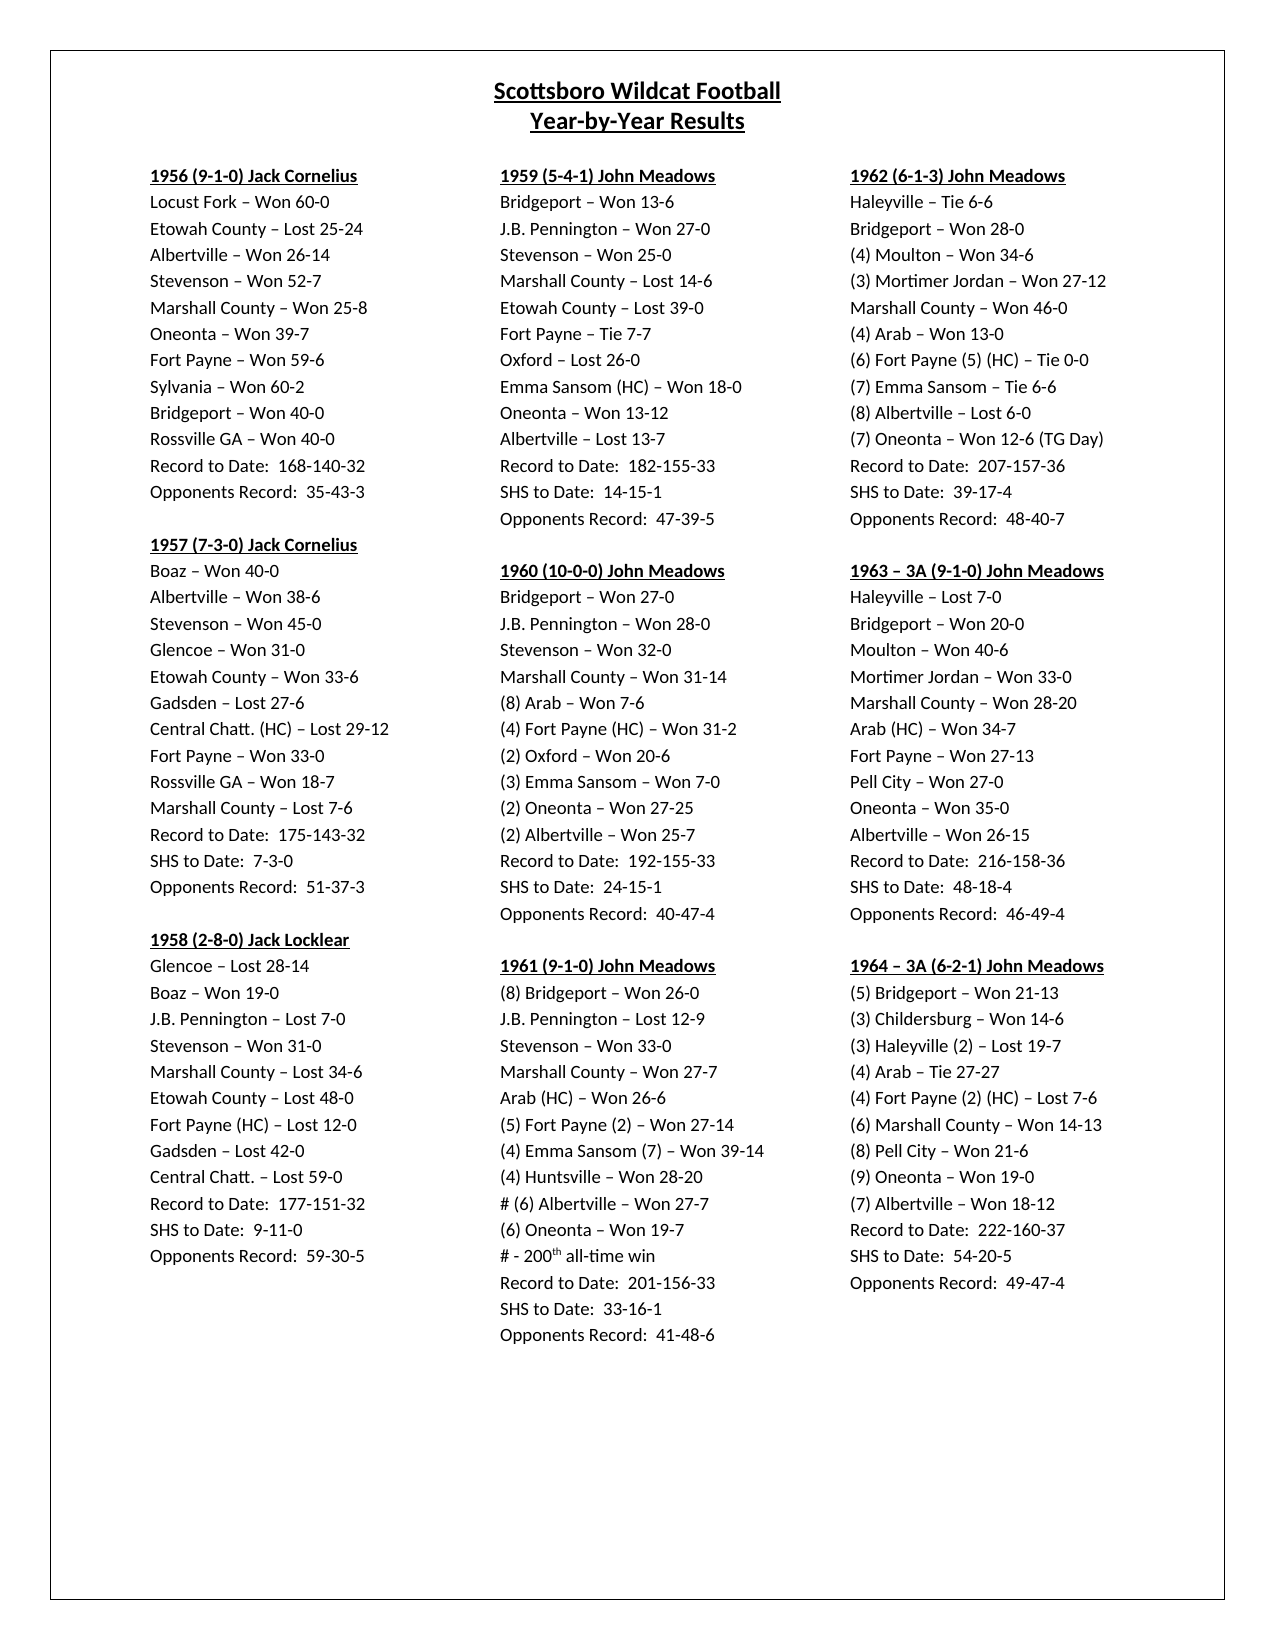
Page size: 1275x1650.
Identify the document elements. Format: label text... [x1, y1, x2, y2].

text (2) Oxford – Won 20-6 [500, 744, 775, 767]
text Opponents Record: 51-37-3 [150, 876, 425, 898]
text Stevenson – Won 25-0 [500, 243, 775, 266]
text (3) Childersburg – Won 14-6 [850, 1007, 1125, 1030]
text Albertville – Won 38-6 [150, 586, 425, 609]
text Etowah County – Lost 39-0 [500, 296, 775, 319]
text Fort Payne – Won 27-13 [850, 744, 1125, 767]
text Bridgeport – Won 40-0 [150, 401, 425, 424]
text (5) Bridgeport – Won 21-13 [850, 981, 1125, 1004]
text Boaz – Won 40-0 [150, 559, 425, 582]
text Albertville – Won 26-15 [850, 823, 1125, 846]
text Stevenson – Won 31-0 [150, 1034, 425, 1057]
text SHS to Date: 7-3-0 [150, 849, 425, 872]
text (4) Arab – Won 13-0 [850, 322, 1125, 345]
text 1956 (9-1-0) Jack Cornelius [150, 164, 425, 187]
text 1962 (6-1-3) John Meadows [850, 164, 1125, 187]
text Record to Date: 192-155-33 [500, 849, 775, 872]
text Etowah County – Lost 25-24 [150, 217, 425, 240]
text Rossville GA – Won 18-7 [150, 770, 425, 793]
text Arab (HC) – Won 34-7 [850, 717, 1125, 740]
text Record to Date: 182-155-33 [500, 454, 775, 477]
text (4) Arab – Tie 27-27 [850, 1060, 1125, 1083]
text Glencoe – Lost 28-14 [150, 955, 425, 978]
text # (6) Albertville – Won 27-7 [500, 1192, 775, 1215]
text Fort Payne (HC) – Lost 12-0 [150, 1113, 425, 1136]
text Etowah County – Won 33-6 [150, 665, 425, 688]
text Locust Fork – Won 60-0 [150, 190, 425, 213]
text Stevenson – Won 32-0 [500, 638, 775, 661]
text # - 200th all-time win [500, 1244, 775, 1267]
text 1958 (2-8-0) Jack Locklear [150, 928, 425, 951]
text Fort Payne – Won 59-6 [150, 348, 425, 371]
text Oneonta – Won 13-12 [500, 401, 775, 424]
text Opponents Record: 49-47-4 [850, 1271, 1125, 1294]
text Pell City – Won 27-0 [850, 770, 1125, 793]
text (6) Fort Payne (5) (HC) – Tie 0-0 [850, 348, 1125, 371]
text (4) Huntsville – Won 28-20 [500, 1166, 775, 1188]
text Bridgeport – Won 20-0 [850, 612, 1125, 635]
text Bridgeport – Won 27-0 [500, 586, 775, 609]
text 1959 (5-4-1) John Meadows [500, 164, 775, 187]
text Record to Date: 222-160-37 [850, 1218, 1125, 1241]
text J.B. Pennington – Lost 12-9 [500, 1007, 775, 1030]
text Opponents Record: 40-47-4 [500, 902, 775, 925]
text (7) Albertville – Won 18-12 [850, 1192, 1125, 1215]
text Albertville – Won 26-14 [150, 243, 425, 266]
text (4) Moulton – Won 34-6 [850, 243, 1125, 266]
text Marshall County – Won 25-8 [150, 296, 425, 319]
text Marshall County – Won 27-7 [500, 1060, 775, 1083]
text Opponents Record: 48-40-7 [850, 507, 1125, 529]
text Opponents Record: 35-43-3 [150, 480, 425, 503]
text SHS to Date: 24-15-1 [500, 876, 775, 898]
text Central Chatt. (HC) – Lost 29-12 [150, 717, 425, 740]
text Haleyville – Tie 6-6 [850, 190, 1125, 213]
text Record to Date: 207-157-36 [850, 454, 1125, 477]
text Marshall County – Won 46-0 [850, 296, 1125, 319]
text Fort Payne – Tie 7-7 [500, 322, 775, 345]
text Boaz – Won 19-0 [150, 981, 425, 1004]
text Etowah County – Lost 48-0 [150, 1086, 425, 1109]
text (7) Emma Sansom – Tie 6-6 [850, 375, 1125, 398]
text Record to Date: 175-143-32 [150, 823, 425, 846]
text Opponents Record: 59-30-5 [150, 1244, 425, 1267]
text (8) Arab – Won 7-6 [500, 691, 775, 714]
text Stevenson – Won 52-7 [150, 269, 425, 292]
text (7) Oneonta – Won 12-6 (TG Day) [850, 428, 1125, 451]
text (4) Emma Sansom (7) – Won 39-14 [500, 1139, 775, 1162]
text Sylvania – Won 60-2 [150, 375, 425, 398]
text (9) Oneonta – Won 19-0 [850, 1166, 1125, 1188]
text (5) Fort Payne (2) – Won 27-14 [500, 1113, 775, 1136]
text Oneonta – Won 39-7 [150, 322, 425, 345]
text (8) Pell City – Won 21-6 [850, 1139, 1125, 1162]
text Haleyville – Lost 7-0 [850, 586, 1125, 609]
text Glencoe – Won 31-0 [150, 638, 425, 661]
text Rossville GA – Won 40-0 [150, 428, 425, 451]
text (3) Mortimer Jordan – Won 27-12 [850, 269, 1125, 292]
text 1957 (7-3-0) Jack Cornelius [150, 533, 425, 556]
text (4) Fort Payne (2) (HC) – Lost 7-6 [850, 1086, 1125, 1109]
text (2) Oneonta – Won 27-25 [500, 797, 775, 819]
text Opponents Record: 41-48-6 [500, 1324, 775, 1347]
text Record to Date: 177-151-32 [150, 1192, 425, 1215]
text Opponents Record: 46-49-4 [850, 902, 1125, 925]
text Record to Date: 216-158-36 [850, 849, 1125, 872]
text SHS to Date: 54-20-5 [850, 1244, 1125, 1267]
text Bridgeport – Won 28-0 [850, 217, 1125, 240]
text Stevenson – Won 33-0 [500, 1034, 775, 1057]
text 1964 – 3A (6-2-1) John Meadows [850, 955, 1125, 978]
text SHS to Date: 39-17-4 [850, 480, 1125, 503]
text (8) Albertville – Lost 6-0 [850, 401, 1125, 424]
text (3) Haleyville (2) – Lost 19-7 [850, 1034, 1125, 1057]
text Moulton – Won 40-6 [850, 638, 1125, 661]
text Oneonta – Won 35-0 [850, 797, 1125, 819]
text Gadsden – Lost 27-6 [150, 691, 425, 714]
text Albertville – Lost 13-7 [500, 428, 775, 451]
text Marshall County – Lost 34-6 [150, 1060, 425, 1083]
text Record to Date: 168-140-32 [150, 454, 425, 477]
text 1963 – 3A (9-1-0) John Meadows [850, 559, 1125, 582]
text J.B. Pennington – Won 27-0 [500, 217, 775, 240]
text 1961 (9-1-0) John Meadows [500, 955, 775, 978]
text Central Chatt. – Lost 59-0 [150, 1166, 425, 1188]
text SHS to Date: 9-11-0 [150, 1218, 425, 1241]
text SHS to Date: 14-15-1 [500, 480, 775, 503]
text J.B. Pennington – Won 28-0 [500, 612, 775, 635]
text J.B. Pennington – Lost 7-0 [150, 1007, 425, 1030]
text SHS to Date: 33-16-1 [500, 1297, 775, 1320]
text 1960 (10-0-0) John Meadows [500, 559, 775, 582]
text Gadsden – Lost 42-0 [150, 1139, 425, 1162]
text Opponents Record: 47-39-5 [500, 507, 775, 529]
text (6) Oneonta – Won 19-7 [500, 1218, 775, 1241]
text Fort Payne – Won 33-0 [150, 744, 425, 767]
text (6) Marshall County – Won 14-13 [850, 1113, 1125, 1136]
text Record to Date: 201-156-33 [500, 1271, 775, 1294]
text Emma Sansom (HC) – Won 18-0 [500, 375, 775, 398]
text Oxford – Lost 26-0 [500, 348, 775, 371]
text Marshall County – Lost 7-6 [150, 797, 425, 819]
text (2) Albertville – Won 25-7 [500, 823, 775, 846]
text Mortimer Jordan – Won 33-0 [850, 665, 1125, 688]
text (4) Fort Payne (HC) – Won 31-2 [500, 717, 775, 740]
text Marshall County – Lost 14-6 [500, 269, 775, 292]
text Bridgeport – Won 13-6 [500, 190, 775, 213]
text Marshall County – Won 31-14 [500, 665, 775, 688]
text Stevenson – Won 45-0 [150, 612, 425, 635]
text SHS to Date: 48-18-4 [850, 876, 1125, 898]
text Arab (HC) – Won 26-6 [500, 1086, 775, 1109]
text Marshall County – Won 28-20 [850, 691, 1125, 714]
text (3) Emma Sansom – Won 7-0 [500, 770, 775, 793]
text (8) Bridgeport – Won 26-0 [500, 981, 775, 1004]
